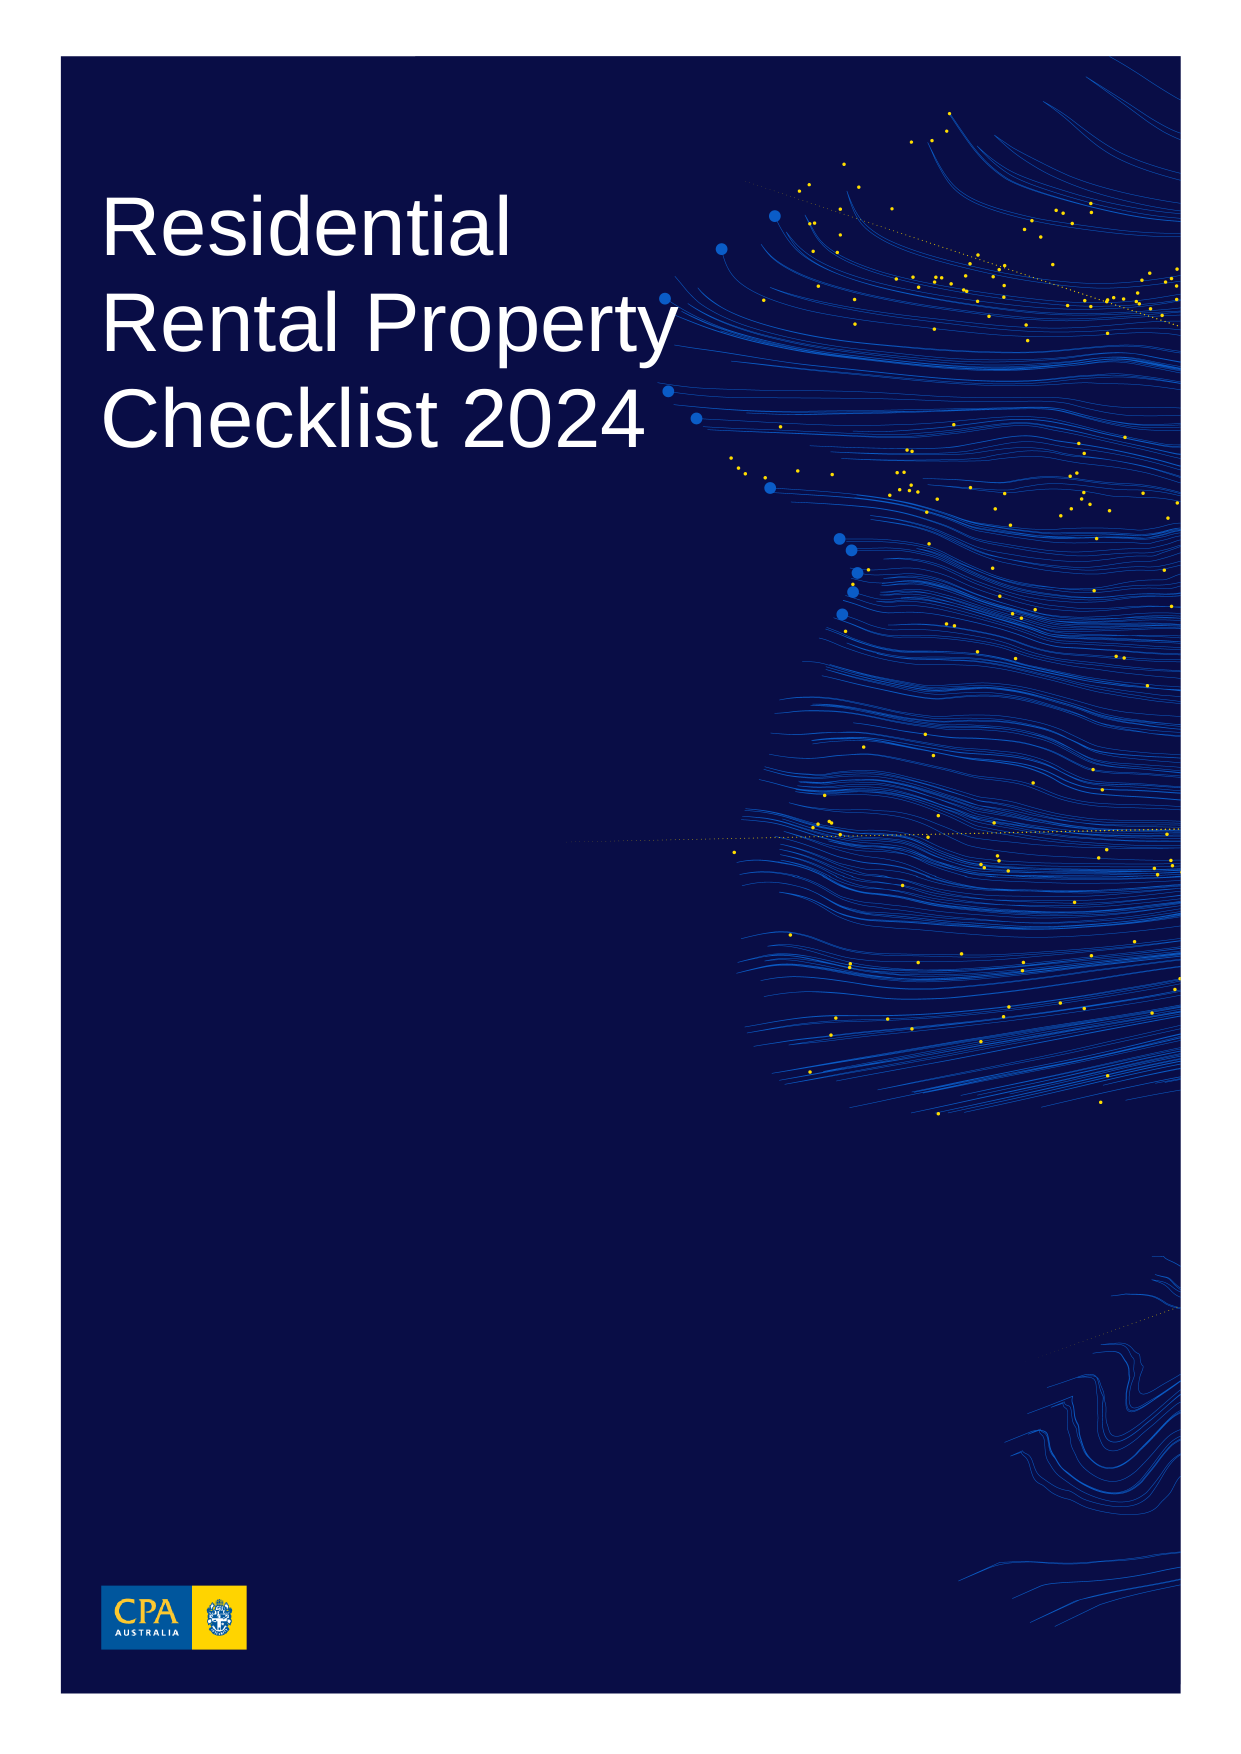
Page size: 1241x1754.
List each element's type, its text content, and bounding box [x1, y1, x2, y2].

title Residential Rental Property Checklist 2024 [100, 177, 691, 465]
picture [0, 0, 1241, 1754]
